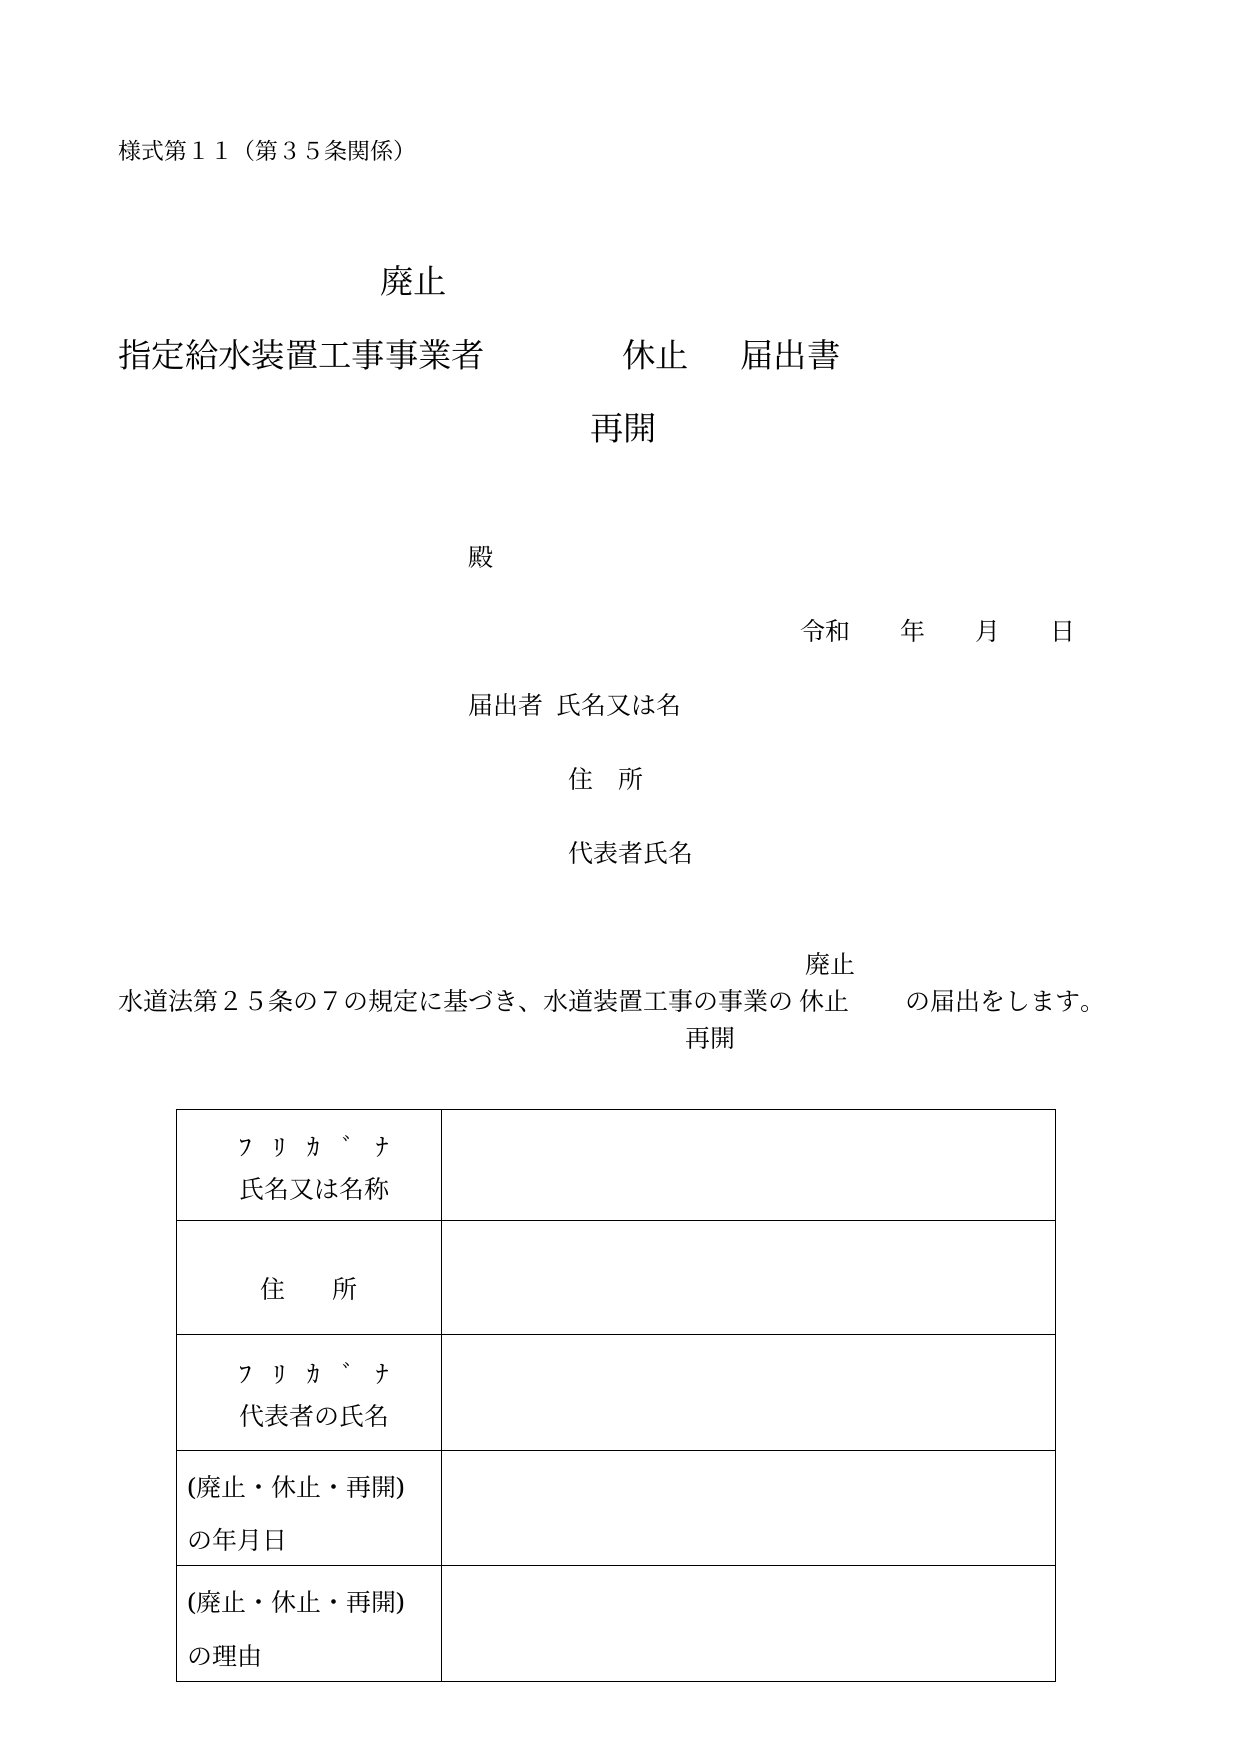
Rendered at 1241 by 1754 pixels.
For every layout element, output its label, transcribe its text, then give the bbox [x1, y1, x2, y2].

text 住 所 [118, 759, 1122, 796]
table_cell 住 所 [177, 1221, 441, 1334]
text 届出者 氏名又は名 [118, 685, 1122, 722]
table_cell [442, 1451, 1055, 1565]
table_header [442, 1110, 1055, 1220]
text 水道法第２５条の７の規定に基づき、水道装置工事の事業の 休止 の届出をします。 再開 [118, 981, 1122, 1055]
table_cell [442, 1335, 1055, 1449]
text 廃止 [118, 944, 1122, 981]
text 廃止 [118, 242, 1122, 316]
table_cell [442, 1566, 1055, 1681]
text 代表者氏名 [118, 833, 1122, 870]
table_cell [442, 1221, 1055, 1334]
table_cell ﾌﾘｶﾞﾅ 代表者の氏名 [177, 1335, 441, 1449]
text 様式第１１（第３５条関係） [118, 131, 1122, 168]
table_cell (廃止・休止・再開) の年月日 [177, 1451, 441, 1565]
text 指定給水装置工事事業者 休止 届出書 再開 [118, 316, 1122, 463]
text 殿 [118, 537, 1122, 574]
table_header ﾌﾘｶﾞﾅ 氏名又は名称 [177, 1110, 441, 1220]
text 令和 年 月 日 [118, 611, 1122, 648]
table_cell (廃止・休止・再開) の理由 [177, 1566, 441, 1681]
